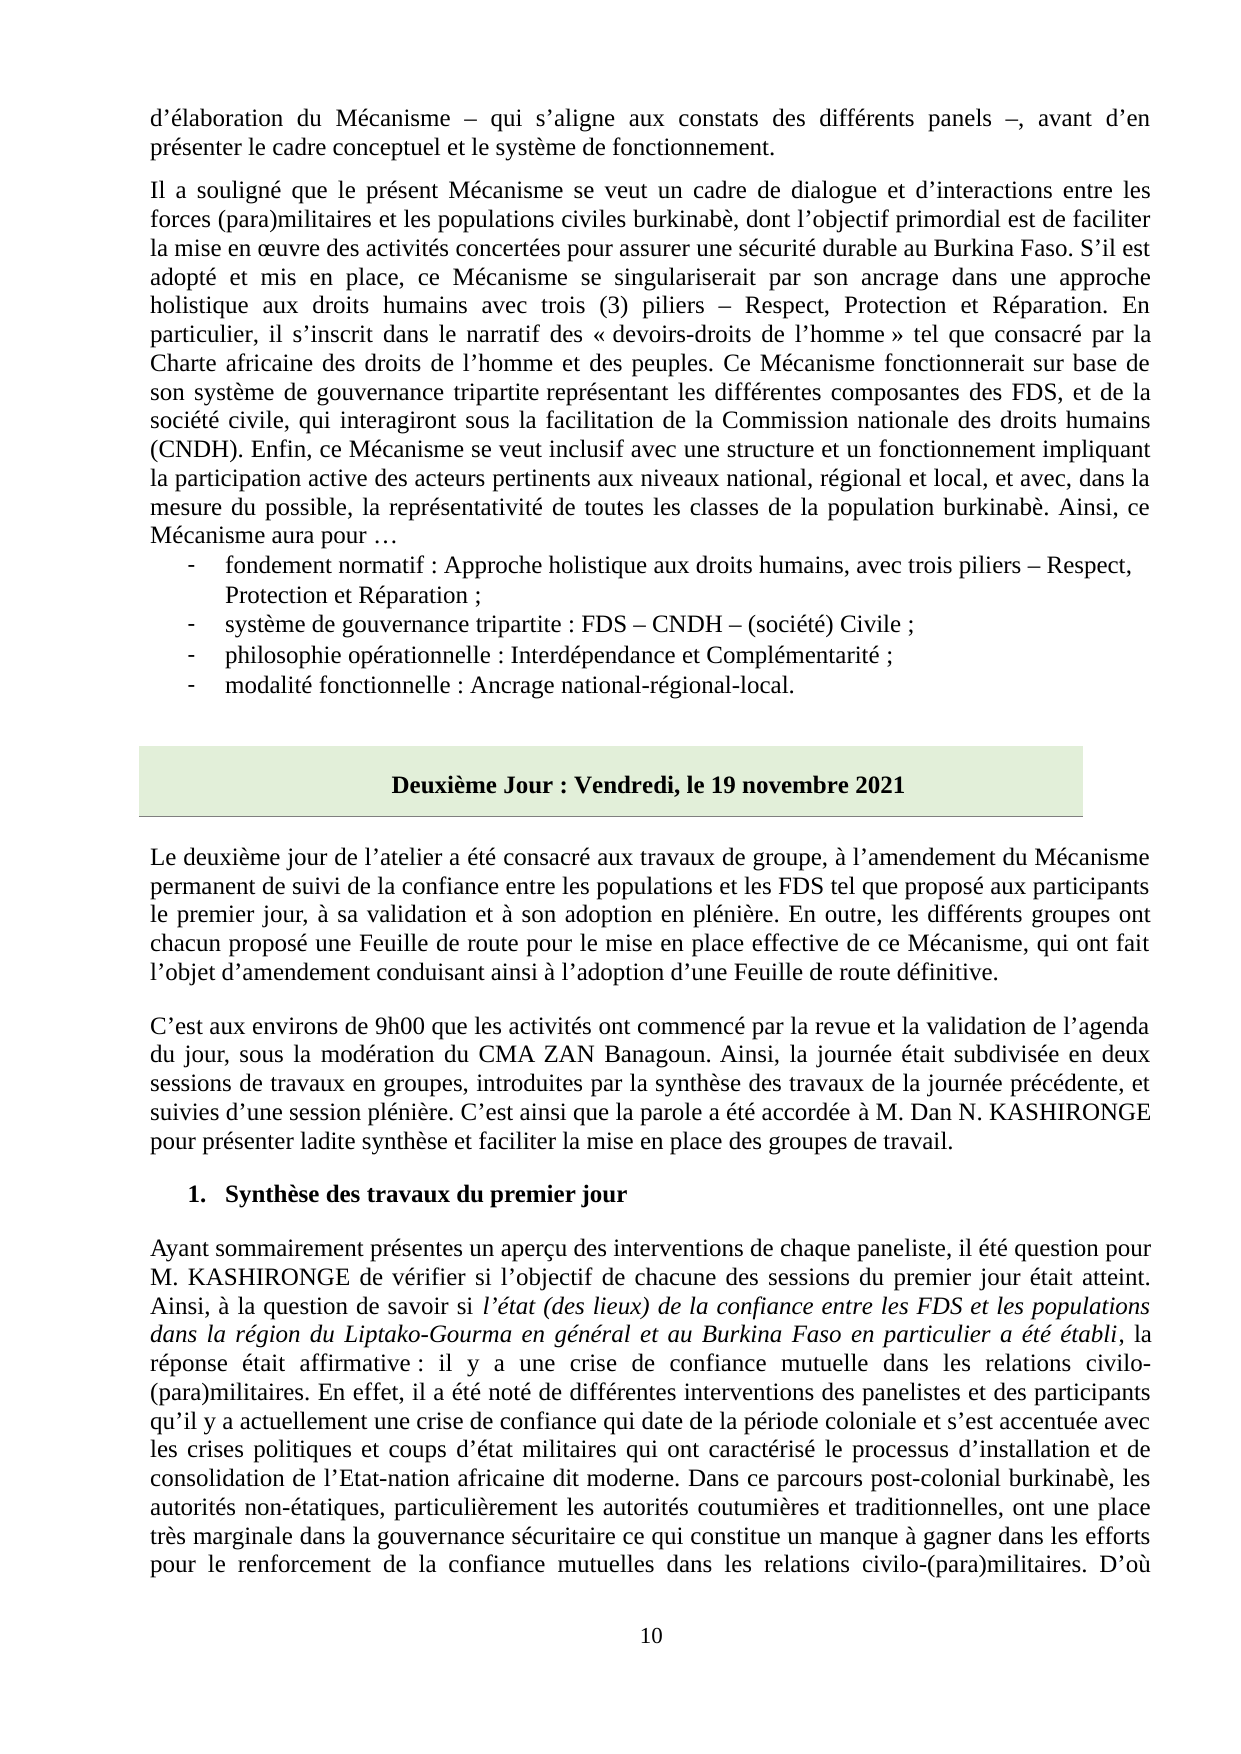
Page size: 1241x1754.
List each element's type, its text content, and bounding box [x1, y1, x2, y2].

list Le deuxième jour de l’atelier a été consacré aux travaux de groupe, à l’amendement du Mécanisme permanent de suivi de la confiance entre les populations et les FDS tel que proposé aux participants le premier jour, à sa validation et à son adoption en plénière. En outre, les différents groupes ont chacun proposé une Feuille de route pour le mise en place effective de ce Mécanisme, qui ont fait l’objet d’amendement conduisant ainsi à l’adoption d’une Feuille de route définitive. [150, 842, 1152, 986]
table_header Deuxième Jour : Vendredi, le 19 novembre 2021 [139, 746, 1083, 816]
list philosophie opérationnelle : Interdépendance et Complémentarité ; [187, 639, 1152, 669]
list système de gouvernance tripartite : FDS – CNDH – (société) Civile ; [187, 608, 1152, 639]
list fondement normatif : Approche holistique aux droits humains, avec trois piliers – Respect, Protection et Réparation ; [187, 549, 1152, 608]
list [150, 1233, 1152, 1578]
list Synthèse des travaux du premier jour [187, 1179, 1152, 1208]
list C’est aux environs de 9h00 que les activités ont commencé par la revue et la validation de l’agenda du jour, sous la modération du CMA ZAN Banagoun. Ainsi, la journée était subdivisée en deux sessions de travaux en groupes, introduites par la synthèse des travaux de la journée précédente, et suivies d’une session plénière. C’est ainsi que la parole a été accordée à M. Dan N. KASHIRONGE pour présenter ladite synthèse et faciliter la mise en place des groupes de travail. [150, 1011, 1152, 1154]
list modalité fonctionnelle : Ancrage national-régional-local. [187, 669, 1152, 700]
text Il a souligné que le présent Mécanisme se veut un cadre de dialogue et d’interactions entre les forces (para)militaires et les populations civiles burkinabè, dont l’objectif primordial est de faciliter la mise en œuvre des activités concertées pour assurer une sécurité durable au Burkina Faso. S’il est adopté et mis en place, ce Mécanisme se singulariserait par son ancrage dans une approche holistique aux droits humains avec trois (3) piliers – Respect, Protection et Réparation. En particulier, il s’inscrit dans le narratif des « devoirs-droits de l’homme » tel que consacré par la Charte africaine des droits de l’homme et des peuples. Ce Mécanisme fonctionnerait sur base de son système de gouvernance tripartite représentant les différentes composantes des FDS, et de la société civile, qui interagiront sous la facilitation de la Commission nationale des droits humains (CNDH). Enfin, ce Mécanisme se veut inclusif avec une structure et un fonctionnement impliquant la participation active des acteurs pertinents aux niveaux national, régional et local, et avec, dans la mesure du possible, la représentativité de toutes les classes de la population burkinabè. Ainsi, ce Mécanisme aura pour … [150, 176, 1152, 549]
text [150, 103, 1152, 161]
